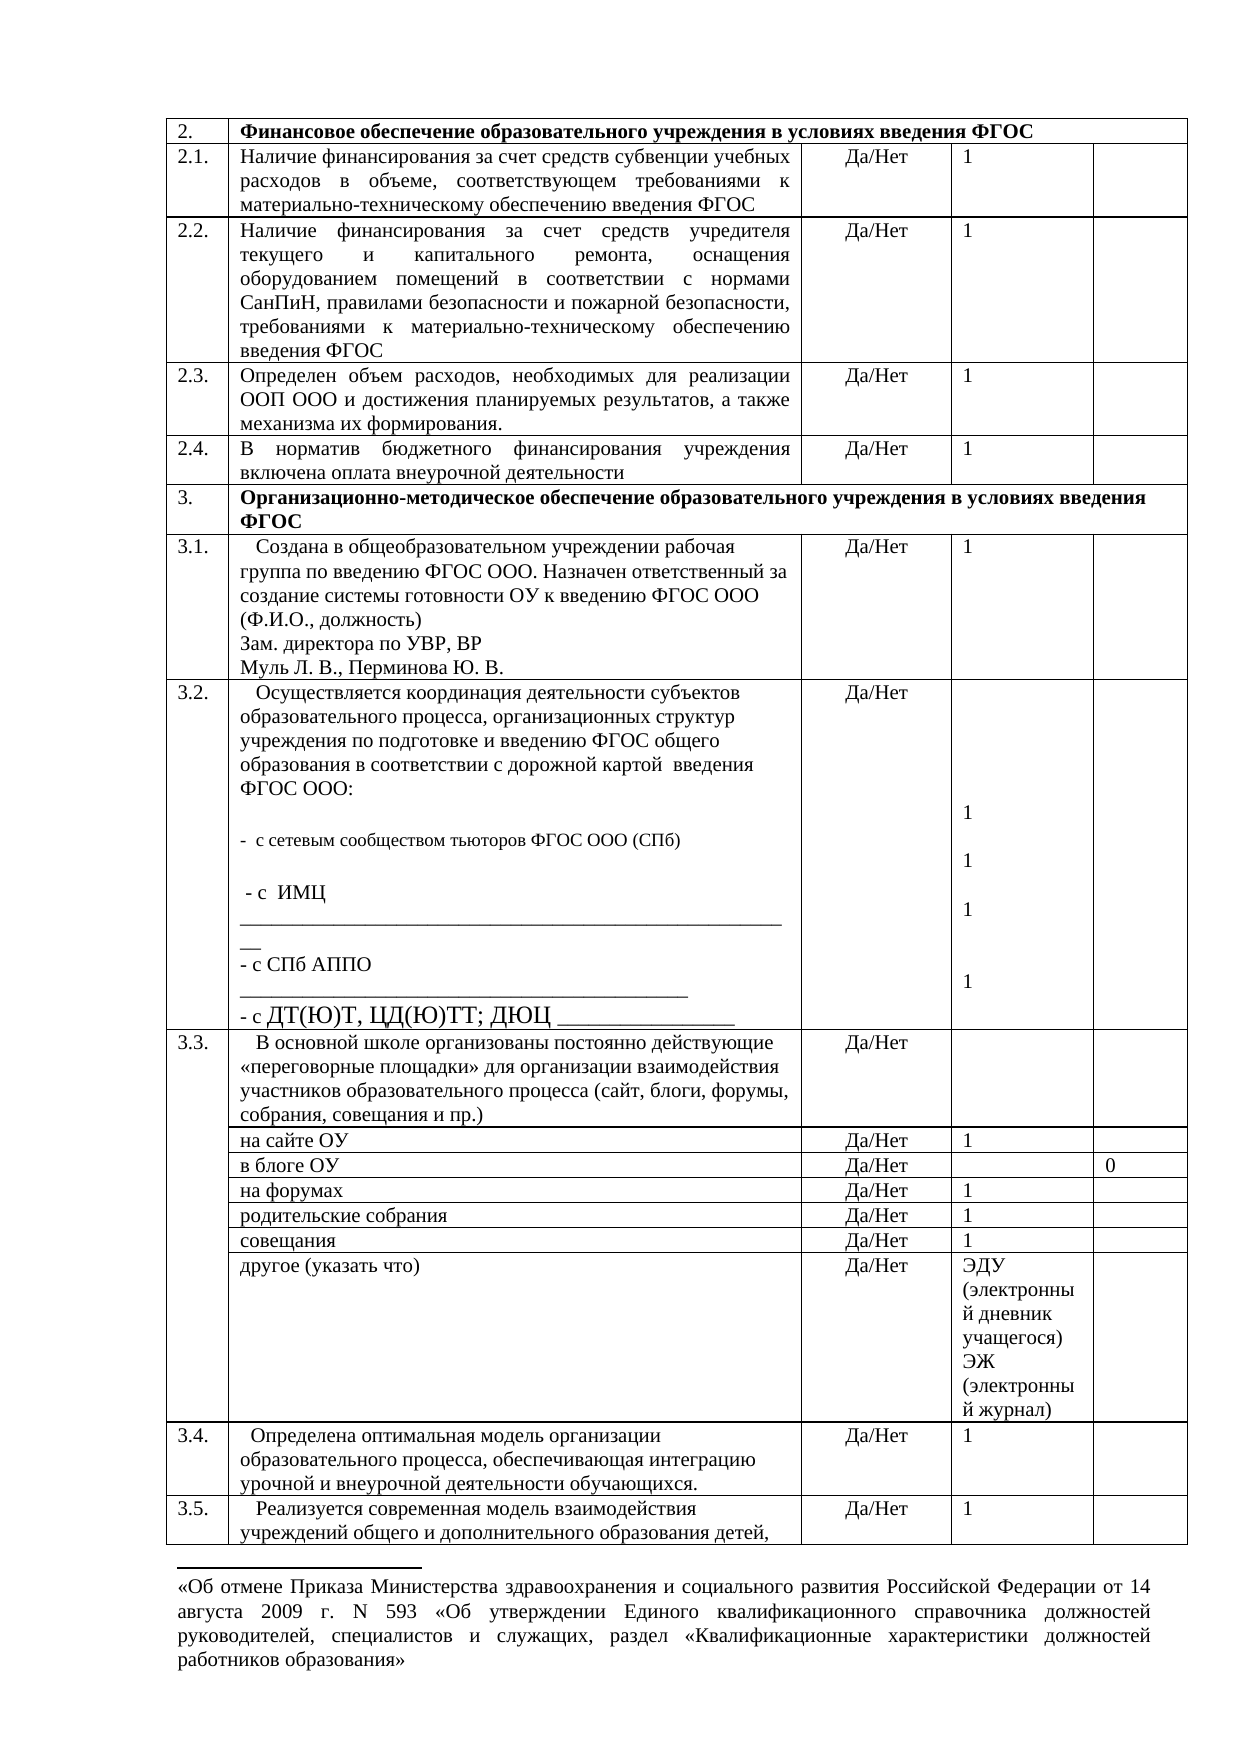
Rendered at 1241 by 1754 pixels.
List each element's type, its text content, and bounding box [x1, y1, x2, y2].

table_cell Да/Нет [802, 1228, 951, 1252]
table_cell [1094, 1203, 1187, 1227]
table_cell 1 [952, 1203, 1093, 1227]
table_cell 1 [952, 1178, 1093, 1202]
table_cell 3.5. [167, 1496, 228, 1544]
table_cell Да/Нет [802, 1253, 951, 1421]
table_cell [1094, 436, 1187, 484]
table_cell 3.4. [167, 1423, 228, 1495]
table_cell В норматив бюджетного финансирования учреждения включена оплата внеурочной деятельности [229, 436, 801, 484]
table_cell Наличие финансирования за счет средств субвенции учебных расходов в объеме, соответствующем требованиями к материально-техническому обеспечению введения ФГОС [229, 144, 801, 216]
table_cell [952, 1030, 1093, 1126]
table_cell [1094, 1423, 1187, 1495]
table_cell 1 [952, 363, 1093, 435]
table_cell [1094, 1178, 1187, 1202]
table_cell 1 [952, 1128, 1093, 1152]
table_cell 2.2. [167, 218, 228, 362]
table_cell [1094, 1496, 1187, 1544]
table_cell В основной школе организованы постоянно действующие «переговорные площадки» для организации взаимодействия участников образовательного процесса (сайт, блоги, форумы, собрания, совещания и пр.) [229, 1030, 801, 1126]
table_cell Да/Нет [802, 218, 951, 362]
table_cell Да/Нет [802, 1030, 951, 1126]
table_cell [1094, 1253, 1187, 1421]
table_cell Организационно-методическое обеспечение образовательного учреждения в условиях введения ФГОС [229, 485, 1187, 533]
table_cell на сайте ОУ [229, 1128, 801, 1152]
table_cell 2.1. [167, 144, 228, 216]
table_cell 2.3. [167, 363, 228, 435]
table_cell [1094, 1030, 1187, 1126]
table_cell [1094, 1128, 1187, 1152]
table_cell [1094, 680, 1187, 1029]
table_cell ЭДУ (электронный дневник учащегося) ЭЖ (электронный журнал) [952, 1253, 1093, 1421]
table_cell [1094, 1228, 1187, 1252]
table_cell родительские собрания [229, 1203, 801, 1227]
table_cell Да/Нет [802, 1423, 951, 1495]
table_cell Да/Нет [802, 1203, 951, 1227]
table_cell Да/Нет [802, 363, 951, 435]
table_cell Да/Нет [802, 535, 951, 679]
table_cell [1094, 363, 1187, 435]
table_cell другое (указать что) [229, 1253, 801, 1421]
table_cell 2. [167, 119, 228, 143]
table_cell [1094, 218, 1187, 362]
table_cell Да/Нет [802, 144, 951, 216]
table_cell 1 [952, 535, 1093, 679]
table_cell 1 [952, 1423, 1093, 1495]
table_cell 1 [952, 436, 1093, 484]
table_cell 3. [167, 485, 228, 533]
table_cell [229, 1496, 801, 1544]
table_cell Определен объем расходов, необходимых для реализации ООП ООО и достижения планируемых результатов, а также механизма их формирования. [229, 363, 801, 435]
table_cell 2.4. [167, 436, 228, 484]
table_cell 0 [1094, 1153, 1187, 1177]
table_cell Наличие финансирования за счет средств учредителя текущего и капитального ремонта, оснащения оборудованием помещений в соответствии с нормами СанПиН, правилами безопасности и пожарной безопасности, требованиями к материально-техническому обеспечению введения ФГОС [229, 218, 801, 362]
table_cell Создана в общеобразовательном учреждении рабочая группа по введению ФГОС ООО. Назначен ответственный за создание системы готовности ОУ к введению ФГОС ООО (Ф.И.О., должность) Зам. директора по УВР, ВР Муль Л. В., Перминова Ю. В. [229, 535, 801, 679]
table_cell 1 [952, 218, 1093, 362]
table_cell 3.2. [167, 680, 228, 1029]
table_cell Да/Нет [802, 436, 951, 484]
table_cell 1 1 1 1 [952, 680, 1093, 1029]
table_cell Финансовое обеспечение образовательного учреждения в условиях введения ФГОС [229, 119, 1187, 143]
table_cell Определена оптимальная модель организации образовательного процесса, обеспечивающая интеграцию урочной и внеурочной деятельности обучающихся. [229, 1423, 801, 1495]
table_cell 3.1. [167, 535, 228, 679]
table_cell 1 [952, 1496, 1093, 1544]
table_cell Осуществляется координация деятельности субъектов образовательного процесса, организационных структур учреждения по подготовке и введению ФГОС общего образования в соответствии с дорожной картой введения ФГОС ООО: - с сетевым сообществом тьюторов ФГОС ООО (СПб) - с ИМЦ ______________________________________________________ - с СПб АППО ___________________________________________ - с ДТ(Ю)Т, ЦД(Ю)ТТ; ДЮЦ _________________ [229, 680, 801, 1029]
table_cell Да/Нет [802, 680, 951, 1029]
table_cell [952, 1153, 1093, 1177]
table_cell 1 [952, 144, 1093, 216]
table_cell [1094, 144, 1187, 216]
table_cell 1 [952, 1228, 1093, 1252]
table_cell совещания [229, 1228, 801, 1252]
table_cell Да/Нет [802, 1178, 951, 1202]
table_cell Да/Нет [802, 1128, 951, 1152]
table_cell [1094, 535, 1187, 679]
table_cell Да/Нет [802, 1153, 951, 1177]
table_cell в блоге ОУ [229, 1153, 801, 1177]
table_cell 3.3. [167, 1030, 228, 1421]
table_cell на форумах [229, 1178, 801, 1202]
table_cell Да/Нет [802, 1496, 951, 1544]
